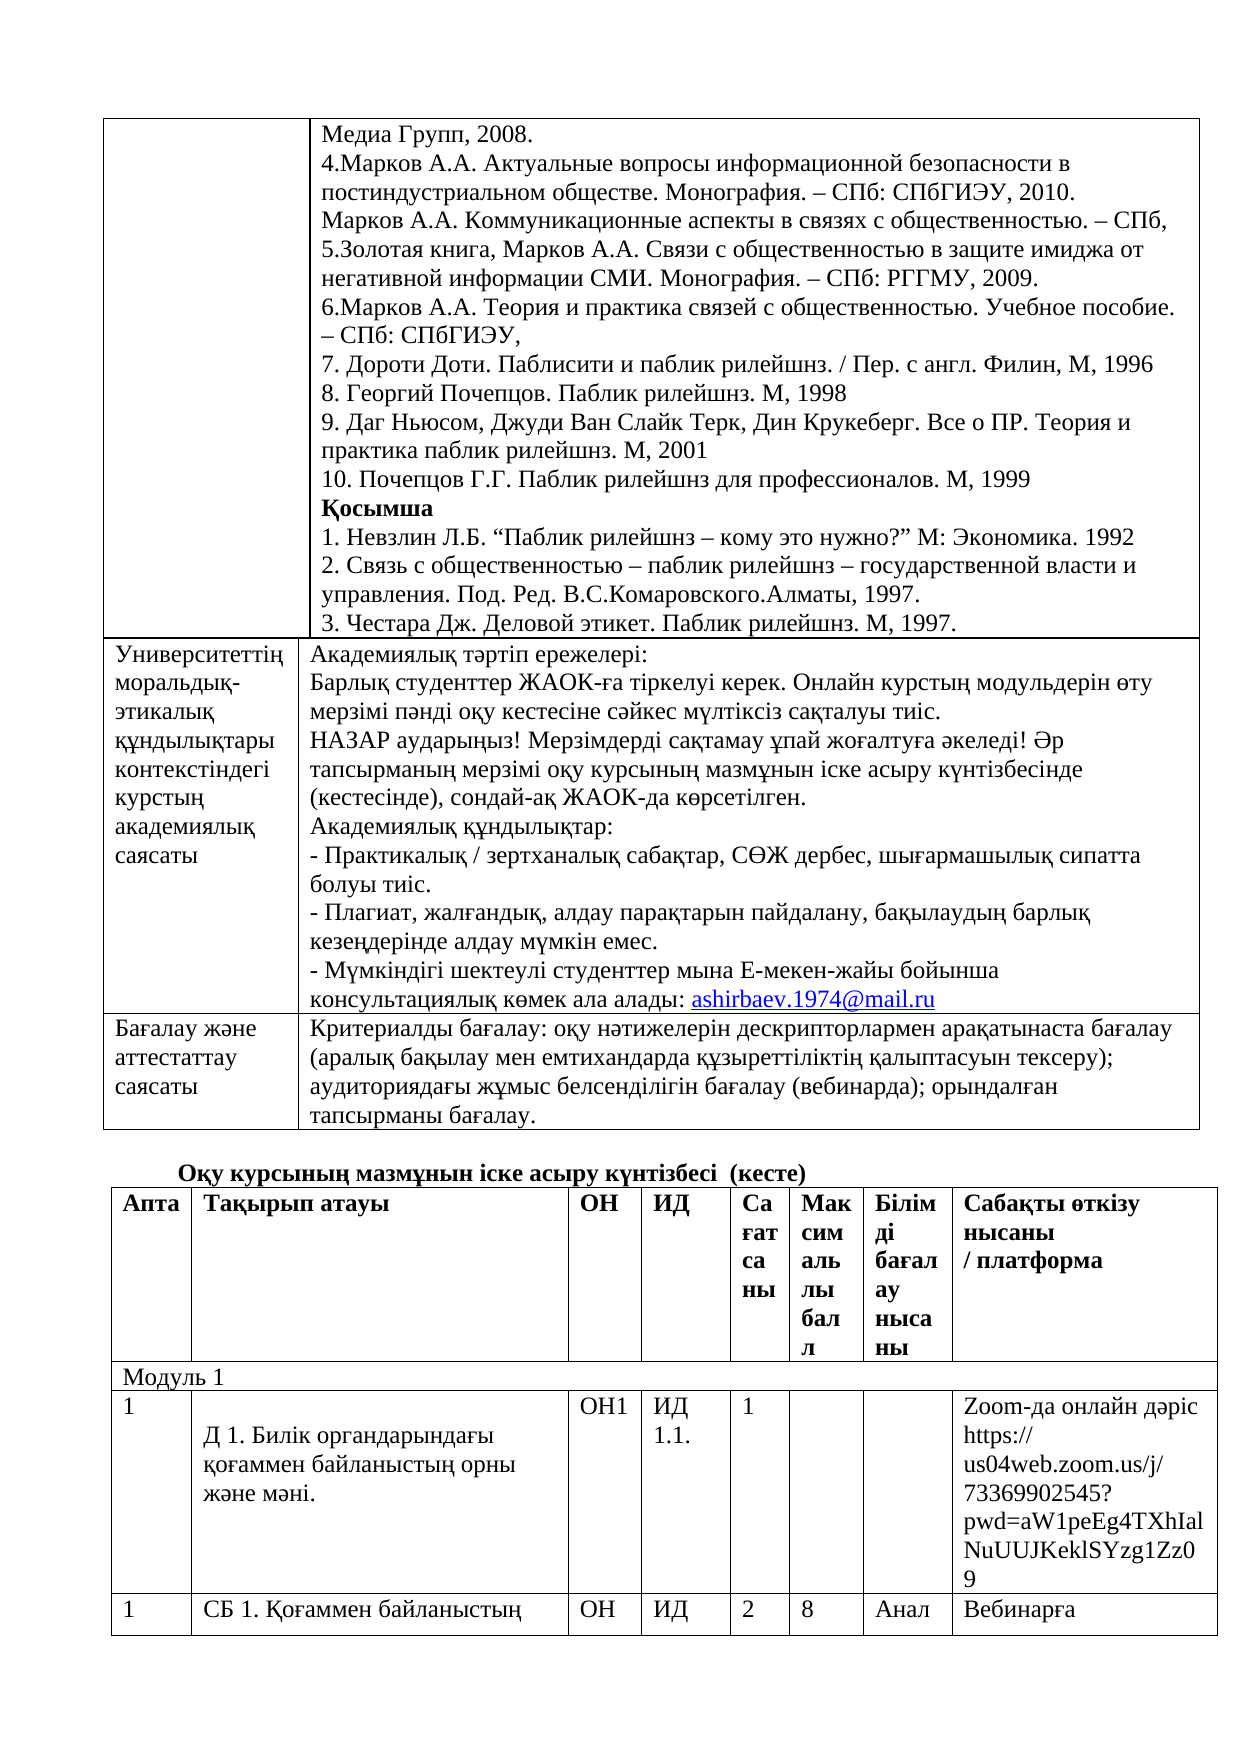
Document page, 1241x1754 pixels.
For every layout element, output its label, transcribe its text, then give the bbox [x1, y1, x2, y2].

table_cell ИД 1.1. [642, 1391, 730, 1593]
table_cell ИД 1.1. [642, 1594, 730, 1635]
table_header ИД [642, 1188, 730, 1361]
table_header Тақырып атауы [192, 1188, 568, 1361]
text Оқу курсының мазмұнын іске асыру күнтізбесі (кесте) [177, 1158, 1152, 1187]
table_header ОН [569, 1188, 641, 1361]
table_cell 1 [112, 1391, 191, 1593]
table_header Апта [112, 1188, 191, 1361]
table_cell Анализ [864, 1594, 952, 1635]
table_cell [790, 1391, 863, 1593]
table_cell 2 [731, 1594, 789, 1635]
table_header Сабақты өткізу нысаны / платформа [953, 1188, 1217, 1361]
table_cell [311, 119, 1199, 637]
table_cell Zoom-да онлайн дәріс https://us04web.zoom.us/j/73369902545?pwd=aW1peEg4TXhIalNuUUJKeklSYzg1Zz09 [953, 1391, 1217, 1593]
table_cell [192, 1594, 568, 1635]
table_cell ОН1 [569, 1391, 641, 1593]
table_header Максимальлы балл [790, 1188, 863, 1361]
table_cell 1 [112, 1594, 191, 1635]
table_header Сағат саны [731, 1188, 789, 1361]
table_cell [864, 1391, 952, 1593]
table_header Білімді бағалау нысаны [864, 1188, 952, 1361]
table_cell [104, 119, 309, 637]
table_cell Критериалды бағалау: оқу нәтижелерін дескрипторлармен арақатынаста бағалау (аралық бақылау мен емтихандарда құзыреттіліктің қалыптасуын тексеру); аудиториядағы жұмыс белсенділігін бағалау (вебинарда); орындалған тапсырманы бағалау. [299, 1014, 1199, 1128]
table_cell Модуль 1 [112, 1362, 1217, 1390]
table_header Академиялық тәртіп ережелері: Барлық студенттер ЖАОК-ға тіркелуі керек. Онлайн курстың модульдерін өту мерзімі пәнді оқу кестесіне сәйкес мүлтіксіз сақталуы тиіс. НАЗАР аударыңыз! Мерзімдерді сақтамау ұпай жоғалтуға әкеледі! Әр тапсырманың мерзімі оқу курсының мазмұнын іске асыру күнтізбесінде (кестесінде), сондай-ақ ЖАОК-да көрсетілген. Академиялық құндылықтар: - Практикалық / зертханалық сабақтар, СӨЖ дербес, шығармашылық сипатта болуы тиіс. - Плагиат, жалғандық, алдау парақтарын пайдалану, бақылаудың барлық кезеңдерінде алдау мүмкін емес. - Мүмкіндігі шектеулі студенттер мына Е-мекен-жайы бойынша консультациялық көмек ала алады: ashirbaev.1974@mail.ru [299, 639, 1199, 1012]
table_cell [953, 1594, 1217, 1635]
table_header Университеттің моральдық-этикалық құндылықтары контекстіндегі курстың академиялық саясаты [104, 639, 298, 1012]
table_cell ОН 1 [569, 1594, 641, 1635]
table_cell 8 [790, 1594, 863, 1635]
table_cell 1 [731, 1391, 789, 1593]
table_cell Д 1. Билік органдарындағы қоғаммен байланыстың орны және мәні. [192, 1391, 568, 1593]
table_cell Бағалау және аттестаттау саясаты [104, 1014, 298, 1128]
